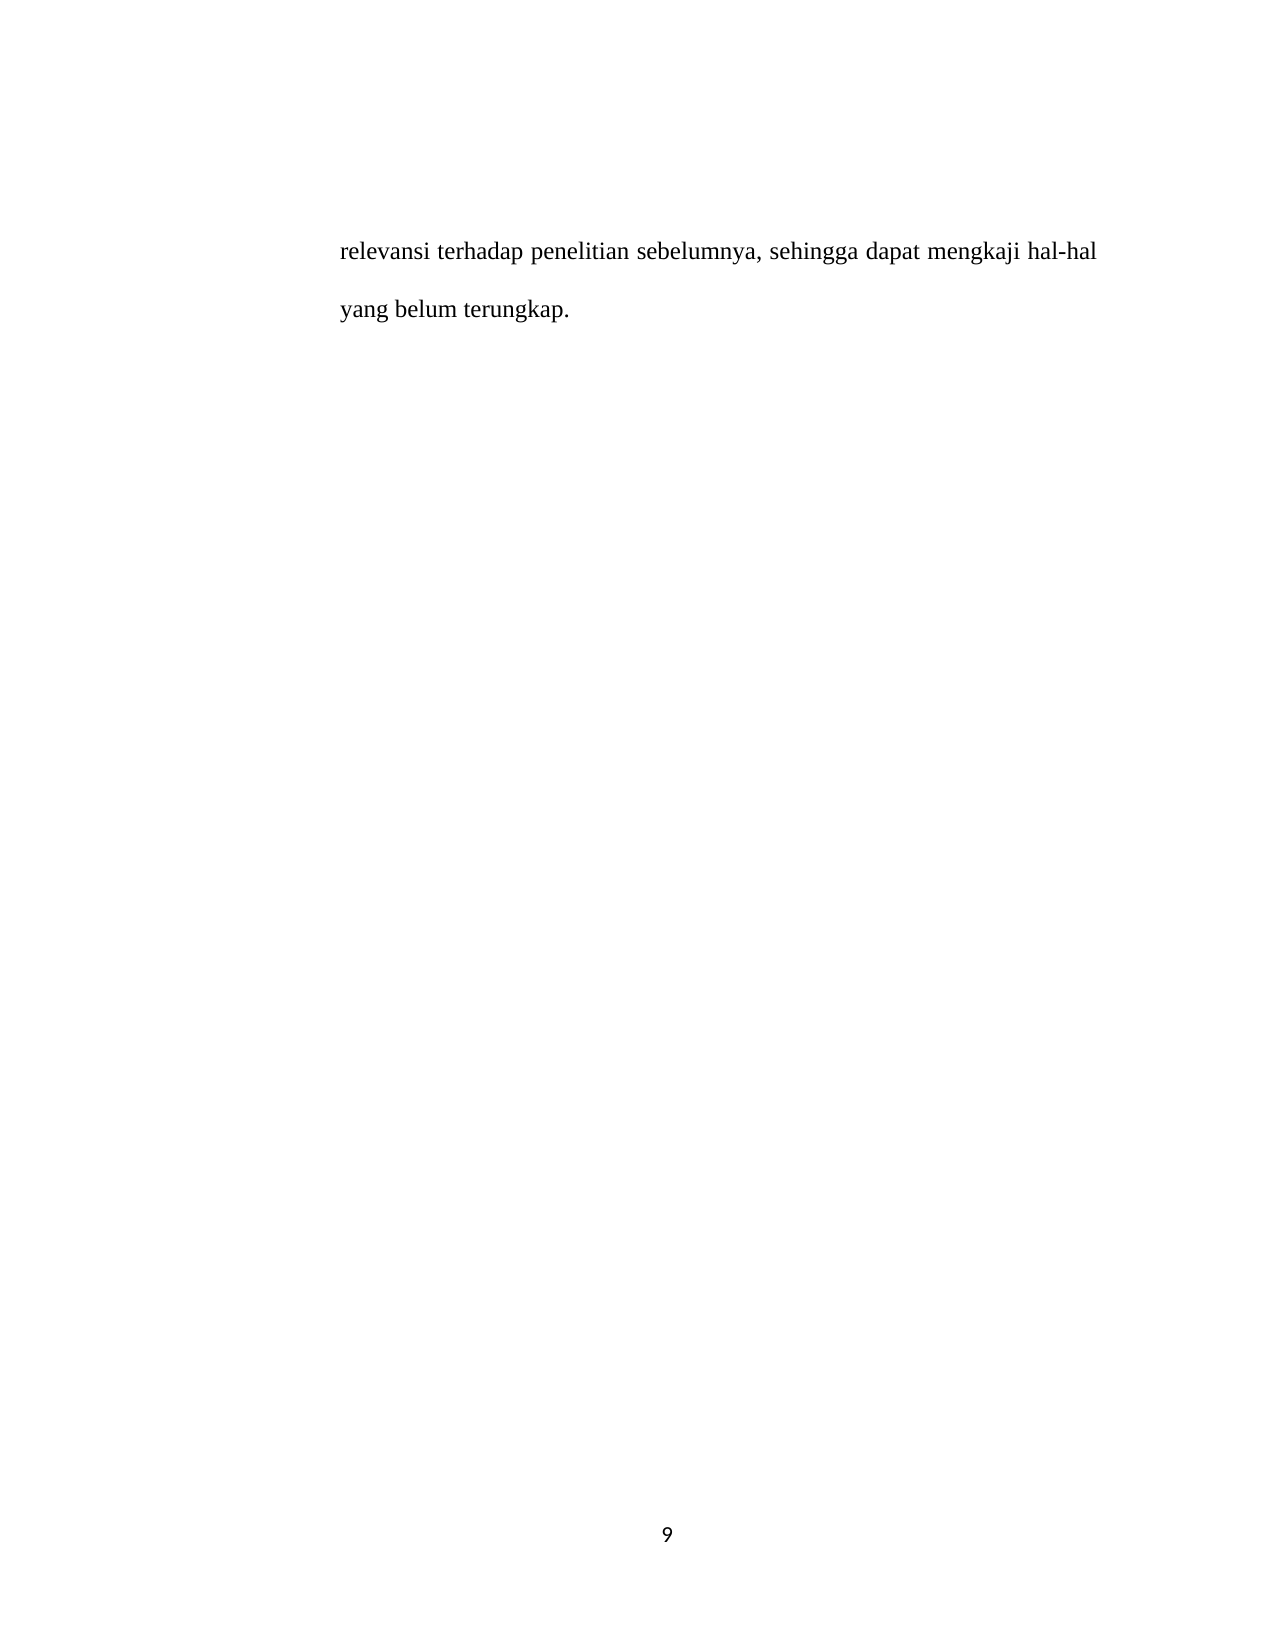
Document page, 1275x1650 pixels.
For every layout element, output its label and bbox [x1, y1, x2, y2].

list [281, 236, 1098, 322]
